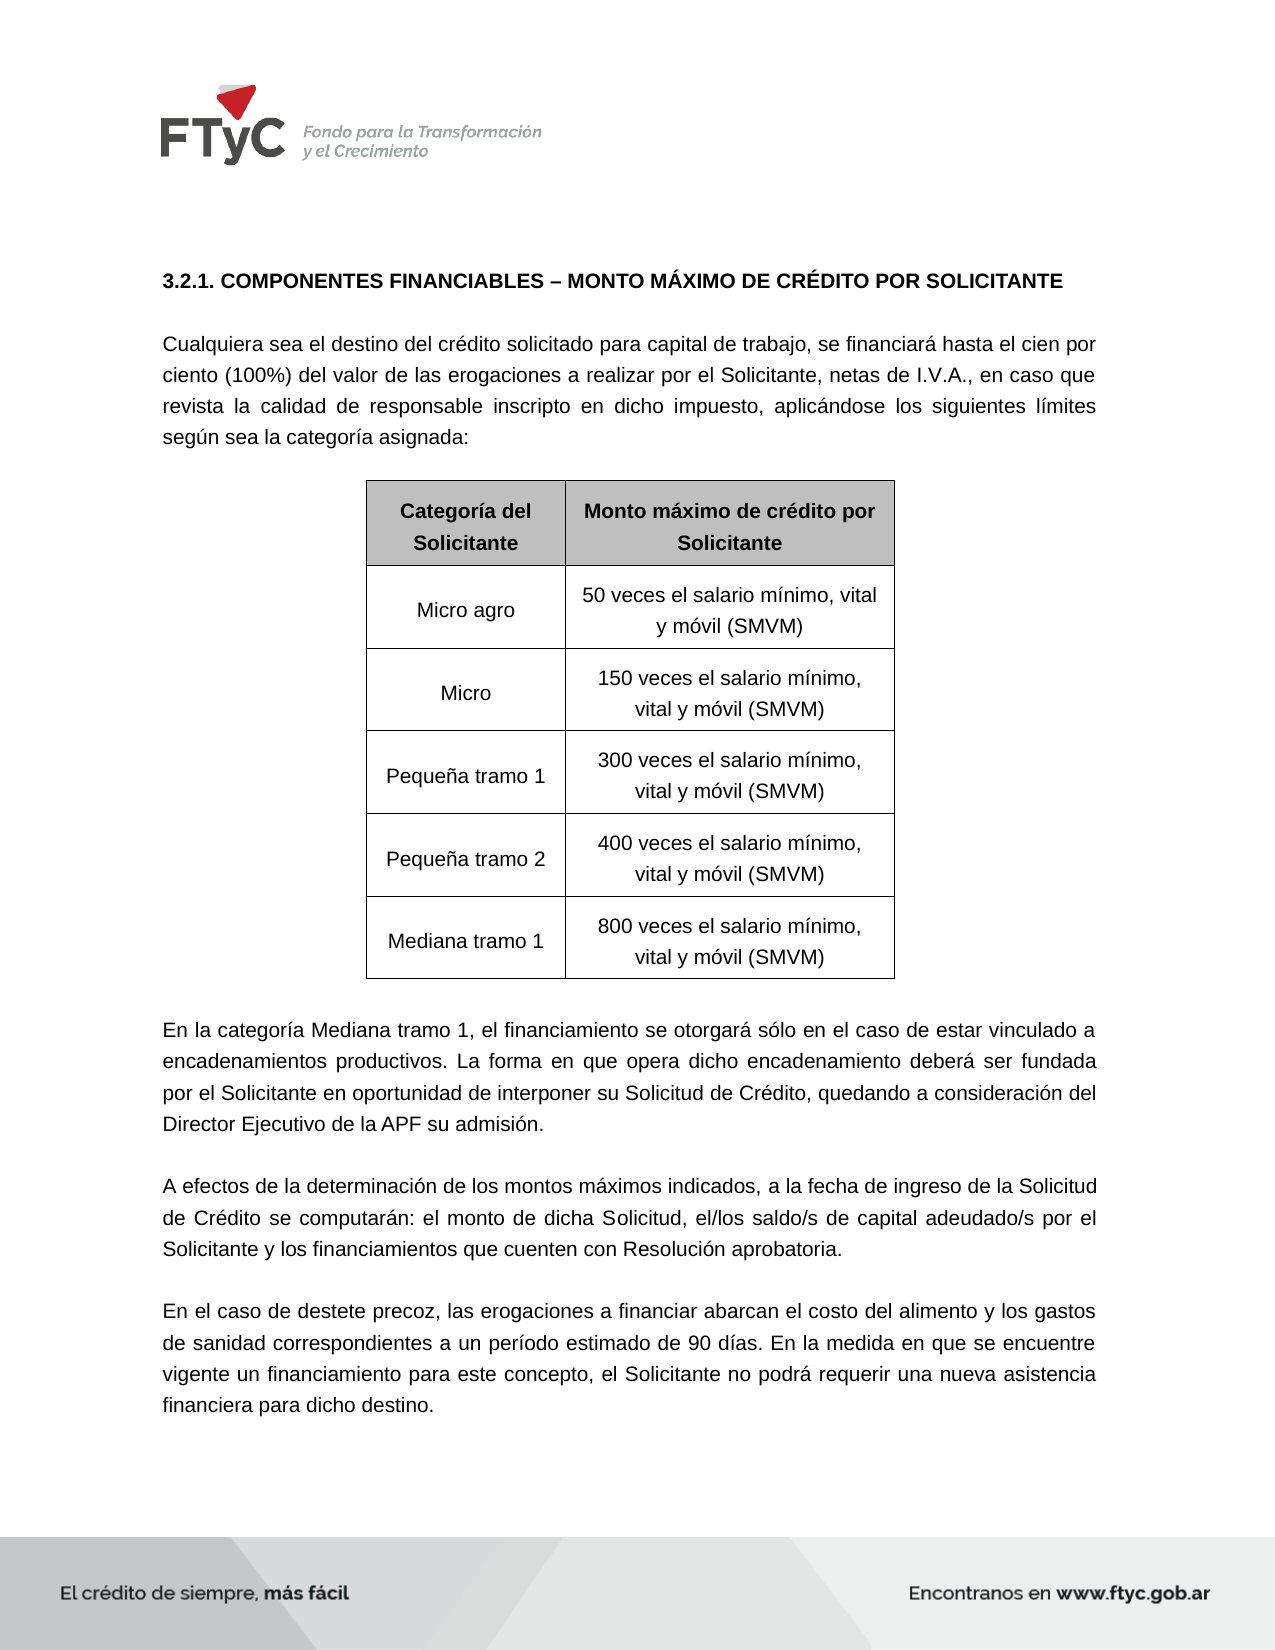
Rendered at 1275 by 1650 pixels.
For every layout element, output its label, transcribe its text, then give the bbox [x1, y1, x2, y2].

table_cell Mediana tramo 1 [367, 897, 565, 978]
text A efectos de la determinación de los montos máximos indicados, a la fecha de ingreso de la Solicitud de Crédito se computarán: el monto de dicha Solicitud, el/los saldo/s de capital adeudado/s por el Solicitante y los financiamientos que cuenten con Resolución aprobatoria. [162, 1167, 1098, 1261]
text Cualquiera sea el destino del crédito solicitado para capital de trabajo, se financiará hasta el cien por ciento (100%) del valor de las erogaciones a realizar por el Solicitante, netas de I.V.A., en caso que revista la calidad de responsable inscripto en dicho impuesto, aplicándose los siguientes límites según sea la categoría asignada: [162, 324, 1098, 449]
table_cell 400 veces el salario mínimo, vital y móvil (SMVM) [566, 814, 894, 896]
table_header Categoría del Solicitante [367, 481, 565, 565]
text 3.2.1. COMPONENTES FINANCIABLES – MONTO MÁXIMO DE CRÉDITO POR SOLICITANTE [162, 262, 1098, 293]
text En la categoría Mediana tramo 1, el financiamiento se otorgará sólo en el caso de estar vinculado a encadenamientos productivos. La forma en que opera dicho encadenamiento deberá ser fundada por el Solicitante en oportunidad de interponer su Solicitud de Crédito, quedando a consideración del Director Ejecutivo de la APF su admisión. [162, 1011, 1098, 1136]
picture [118, 44, 578, 217]
table_cell 150 veces el salario mínimo, vital y móvil (SMVM) [566, 649, 894, 730]
table_cell 800 veces el salario mínimo, vital y móvil (SMVM) [566, 897, 894, 978]
table_cell 50 veces el salario mínimo, vital y móvil (SMVM) [566, 566, 894, 647]
table_cell Pequeña tramo 1 [367, 731, 565, 813]
table_header Monto máximo de crédito por Solicitante [566, 481, 894, 565]
table_cell Pequeña tramo 2 [367, 814, 565, 896]
table_cell Micro agro [367, 566, 565, 647]
table_cell Micro [367, 649, 565, 730]
picture [0, 1537, 1275, 1650]
text En el caso de destete precoz, las erogaciones a financiar abarcan el costo del alimento y los gastos de sanidad correspondientes a un período estimado de 90 días. En la medida en que se encuentre vigente un financiamiento para este concepto, el Solicitante no podrá requerir una nueva asistencia financiera para dicho destino. [162, 1292, 1098, 1417]
table_cell 300 veces el salario mínimo, vital y móvil (SMVM) [566, 731, 894, 813]
